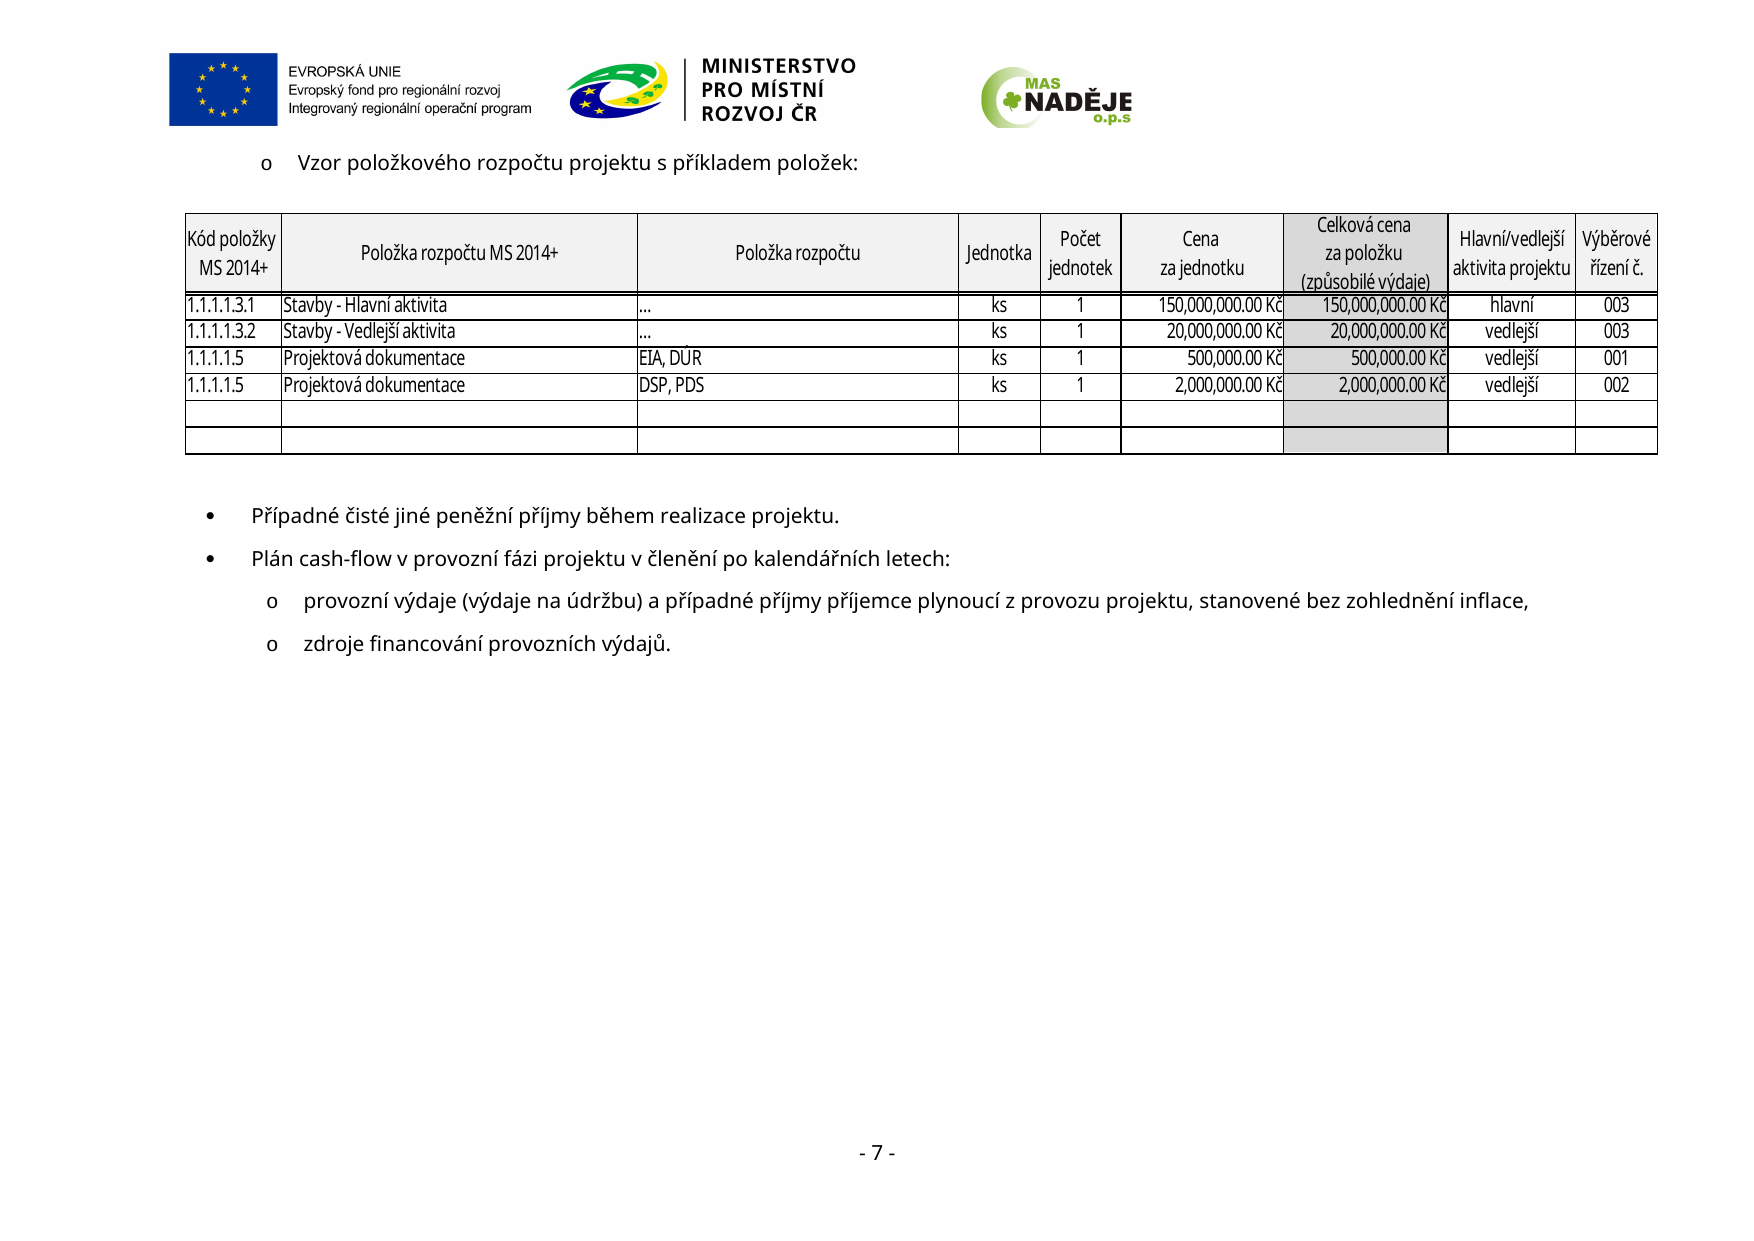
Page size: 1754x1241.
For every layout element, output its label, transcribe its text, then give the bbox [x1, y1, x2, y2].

list Případné čisté jiné peněžní příjmy během realizace projektu. [207, 501, 1606, 530]
picture [981, 67, 1132, 127]
list provozní výdaje (výdaje na údržbu) a případné příjmy příjemce plynoucí z provozu projektu, stanovené bez zohlednění inflace, [266, 587, 1606, 615]
picture [145, 28, 876, 148]
list zdroje financování provozních výdajů. [266, 629, 1606, 658]
list Plán cash-flow v provozní fázi projektu v členění po kalendářních letech: [207, 544, 1606, 572]
list Vzor položkového rozpočtu projektu s příkladem položek: [260, 148, 1606, 176]
